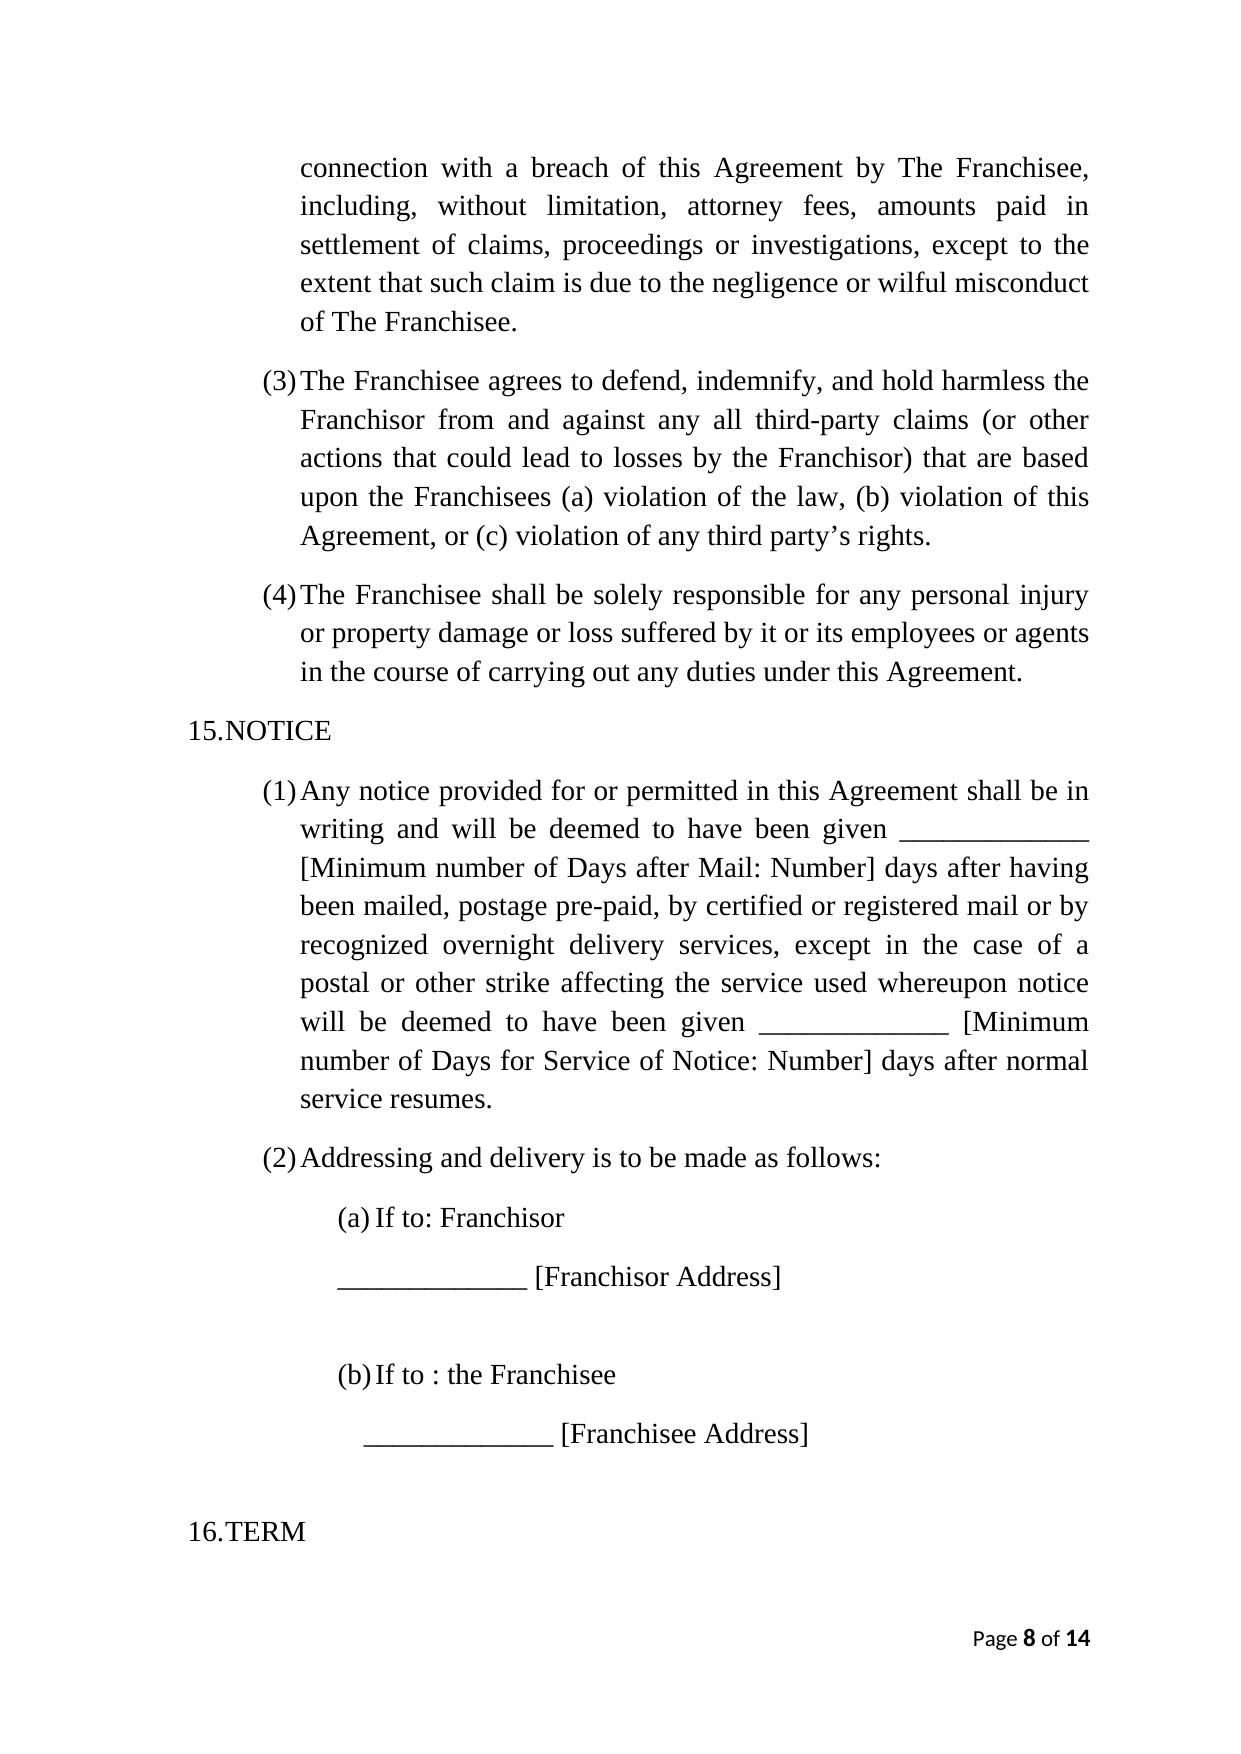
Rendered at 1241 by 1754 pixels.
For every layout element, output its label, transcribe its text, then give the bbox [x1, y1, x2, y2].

list The Franchisee shall be solely responsible for any personal injury or property damage or loss suffered by it or its employees or agents in the course of carrying out any duties under this Agreement. [262, 577, 1090, 688]
text _____________ [Franchisor Address] [262, 1259, 1090, 1293]
list If to : the Franchisee [337, 1357, 1090, 1391]
list NOTICE [187, 713, 1090, 747]
list If to: Franchisor [337, 1200, 1090, 1233]
list Addressing and delivery is to be made as follows: [262, 1141, 1090, 1174]
list Any notice provided for or permitted in this Agreement shall be in writing and will be deemed to have been given _____________ [Minimum number of Days after Mail: Number] days after having been mailed, postage pre-paid, by certified or registered mail or by recognized overnight delivery services, except in the case of a postal or other strike affecting the service used whereupon notice will be deemed to have been given _____________ [Minimum number of Days for Service of Notice: Number] days after normal service resumes. [262, 773, 1090, 1115]
text _____________ [Franchisee Address] [356, 1417, 1090, 1450]
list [262, 150, 1090, 338]
list The Franchisee agrees to defend, indemnify, and hold harmless the Franchisor from and against any all third-party claims (or other actions that could lead to losses by the Franchisor) that are based upon the Franchisees (a) violation of the law, (b) violation of this Agreement, or (c) violation of any third party’s rights. [262, 363, 1090, 551]
list TERM [187, 1514, 1090, 1548]
